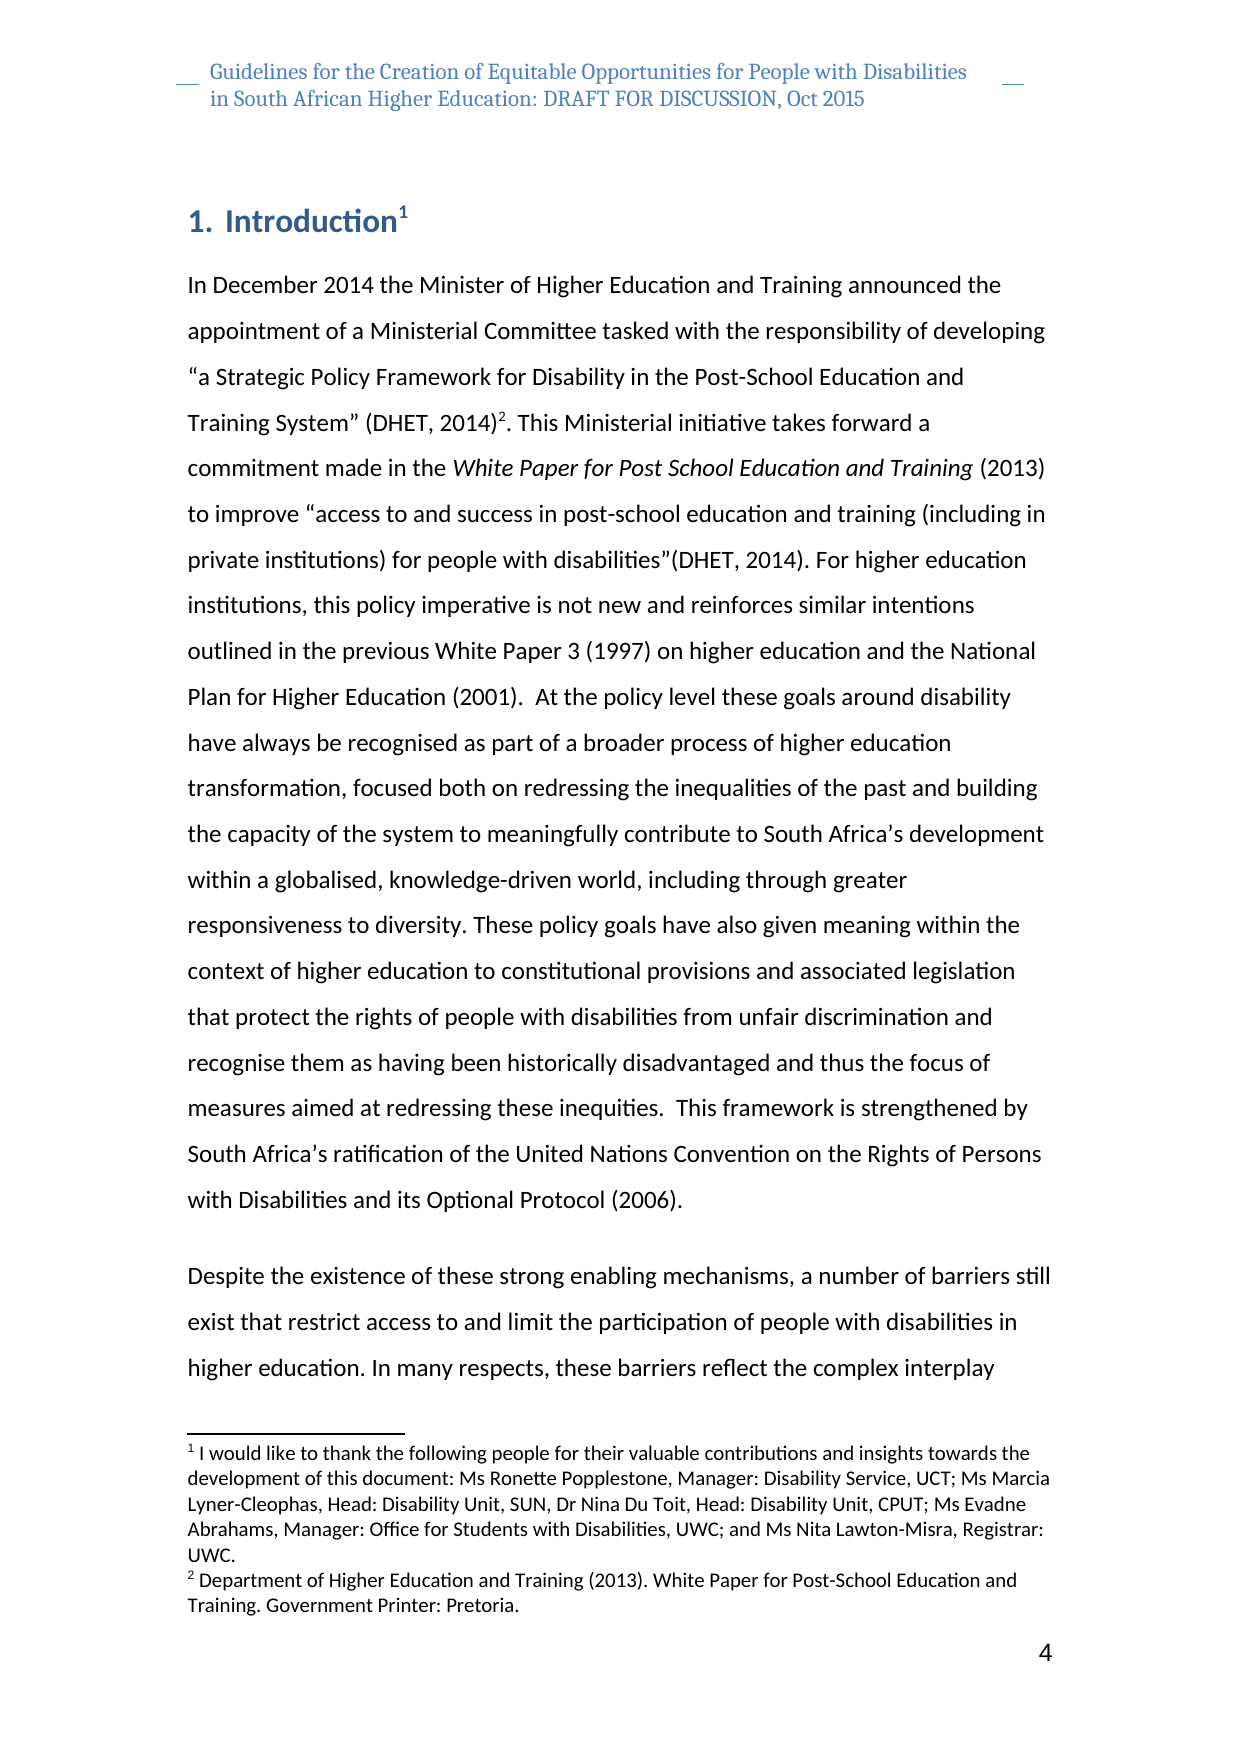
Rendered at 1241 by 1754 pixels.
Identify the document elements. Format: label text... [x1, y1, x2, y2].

text In December 2014 the Minister of Higher Education and Training announced the appointment of a Ministerial Committee tasked with the responsibility of developing “a Strategic Policy Framework for Disability in the Post-School Education and Training System” (DHET, 2014). This Ministerial initiative takes forward a commitment made in the White Paper for Post School Education and Training (2013) to improve “access to and success in post-school education and training (including in private institutions) for people with disabilities”(DHET, 2014). For higher education institutions, this policy imperative is not new and reinforces similar intentions outlined in the previous White Paper 3 (1997) on higher education and the National Plan for Higher Education (2001). At the policy level these goals around disability have always be recognised as part of a broader process of higher education transformation, focused both on redressing the inequalities of the past and building the capacity of the system to meaningfully contribute to South Africa’s development within a globalised, knowledge-driven world, including through greater responsiveness to diversity. These policy goals have also given meaning within the context of higher education to constitutional provisions and associated legislation that protect the rights of people with disabilities from unfair discrimination and recognise them as having been historically disadvantaged and thus the focus of measures aimed at redressing these inequities. This framework is strengthened by South Africa’s ratification of the United Nations Convention on the Rights of Persons with Disabilities and its Optional Protocol (2006). [187, 269, 1053, 1214]
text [187, 1260, 1053, 1382]
subtitle Introduction [187, 200, 1053, 241]
